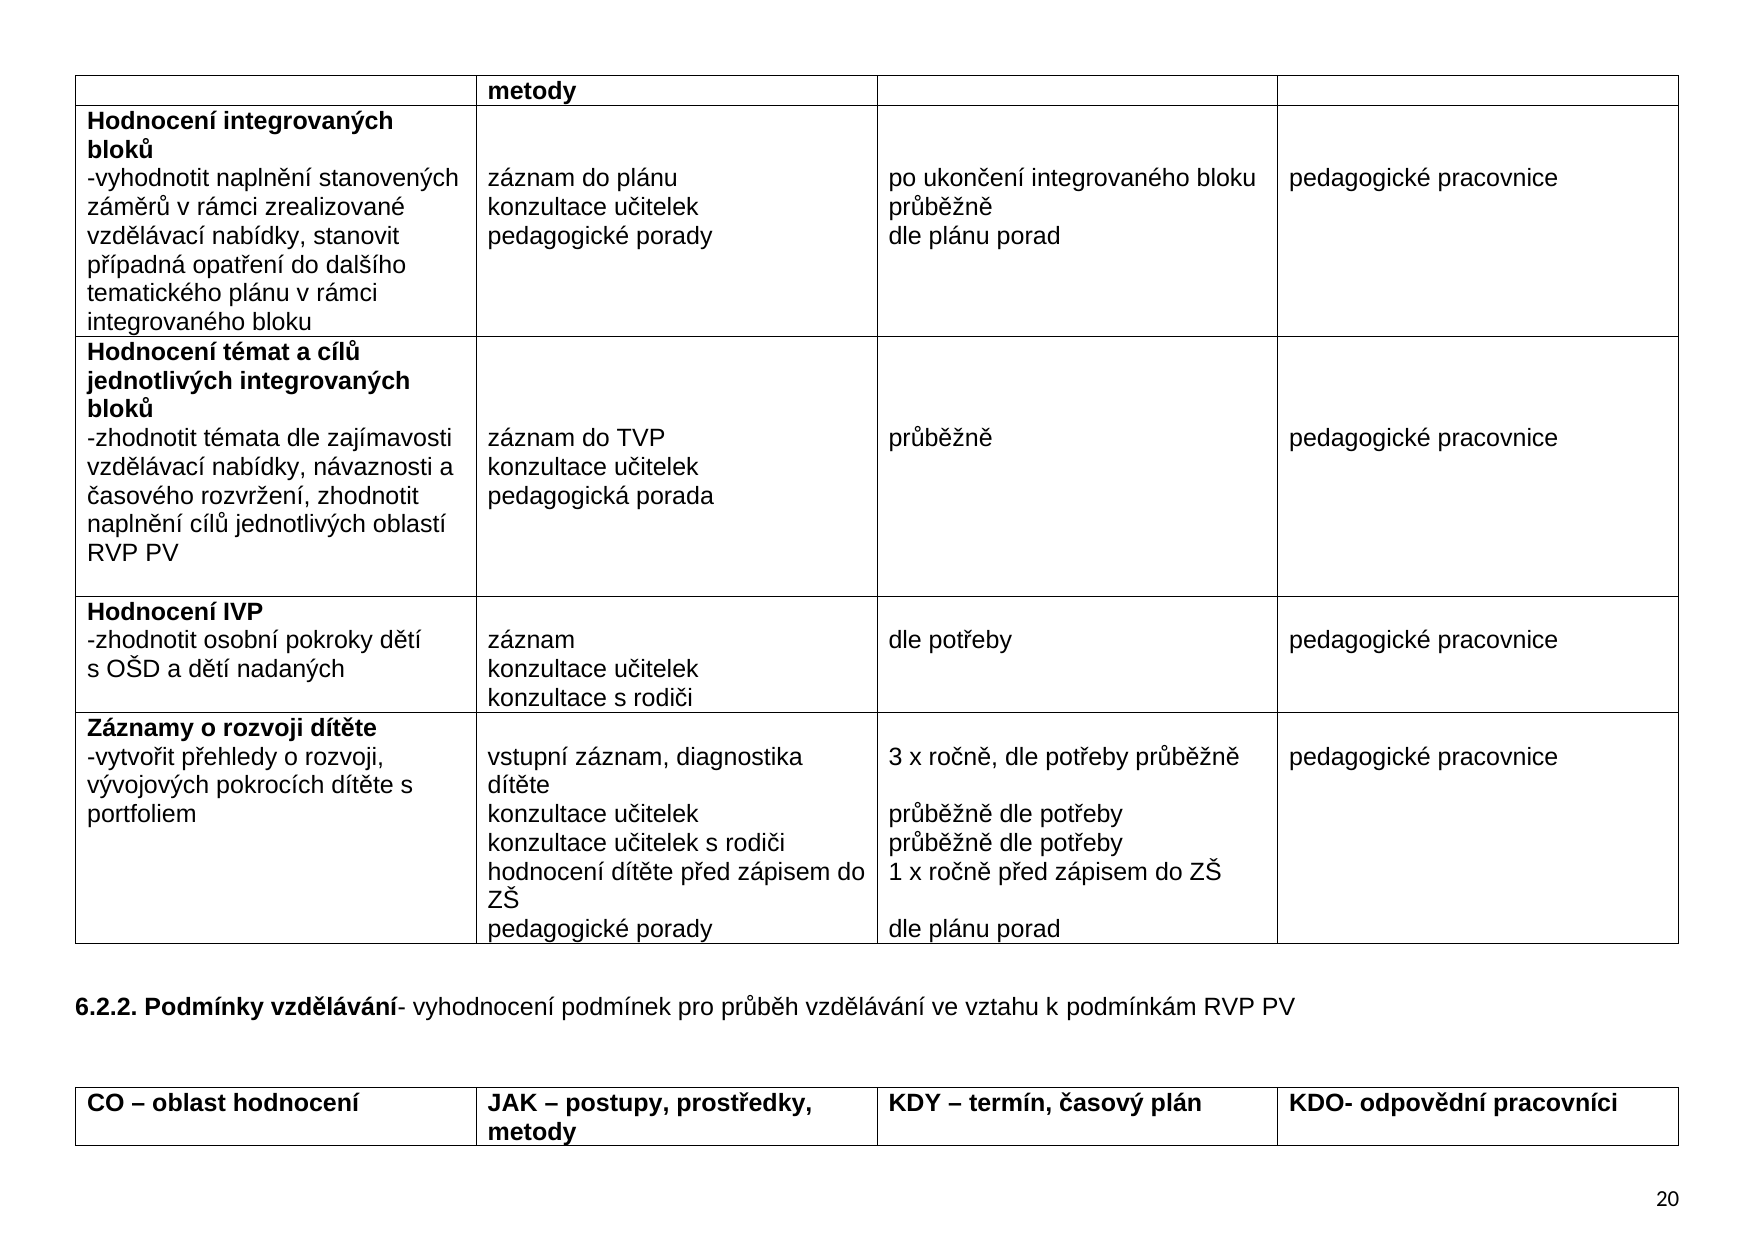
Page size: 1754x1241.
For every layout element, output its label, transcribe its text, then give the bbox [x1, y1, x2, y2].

table_cell pedagogické pracovnice [1278, 597, 1678, 712]
table_cell průběžně [878, 337, 1277, 596]
table_header KDY – termín, časový plán [878, 1088, 1277, 1145]
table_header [1278, 76, 1678, 105]
table_cell pedagogické pracovnice [1278, 713, 1678, 943]
table_header CO – oblast hodnocení [76, 1088, 476, 1145]
table_cell Hodnocení témat a cílů jednotlivých integrovaných bloků -zhodnotit témata dle zajímavosti vzdělávací nabídky, návaznosti a časového rozvržení, zhodnotit naplnění cílů jednotlivých oblastí RVP PV [76, 337, 476, 596]
table_cell Hodnocení integrovaných bloků -vyhodnotit naplnění stanovených záměrů v rámci zrealizované vzdělávací nabídky, stanovit případná opatření do dalšího tematického plánu v rámci integrovaného bloku [76, 106, 476, 336]
table_cell záznam konzultace učitelek konzultace s rodiči [477, 597, 877, 712]
table_cell záznam do TVP konzultace učitelek pedagogická porada [477, 337, 877, 596]
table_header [878, 76, 1277, 105]
table_cell 3 x ročně, dle potřeby průběžně průběžně dle potřeby průběžně dle potřeby 1 x ročně před zápisem do ZŠ dle plánu porad [878, 713, 1277, 943]
table_cell pedagogické pracovnice [1278, 106, 1678, 336]
table_cell Záznamy o rozvoji dítěte -vytvořit přehledy o rozvoji, vývojových pokrocích dítěte s portfoliem [76, 713, 476, 943]
table_header KDO- odpovědní pracovníci [1278, 1088, 1678, 1145]
table_cell dle potřeby [878, 597, 1277, 712]
table_header JAK – postupy, prostředky, metody [477, 1088, 877, 1145]
table_cell po ukončení integrovaného bloku průběžně dle plánu porad [878, 106, 1277, 336]
table_cell Hodnocení IVP -zhodnotit osobní pokroky dětí s OŠD a dětí nadaných [76, 597, 476, 712]
text 6.2.2. Podmínky vzdělávání- vyhodnocení podmínek pro průběh vzdělávání ve vztahu k podmínkám RVP PV [75, 991, 1679, 1020]
table_cell záznam do plánu konzultace učitelek pedagogické porady [477, 106, 877, 336]
table_cell pedagogické pracovnice [1278, 337, 1678, 596]
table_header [76, 76, 476, 105]
table_cell vstupní záznam, diagnostika dítěte konzultace učitelek konzultace učitelek s rodiči hodnocení dítěte před zápisem do ZŠ pedagogické porady [477, 713, 877, 943]
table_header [477, 76, 877, 105]
